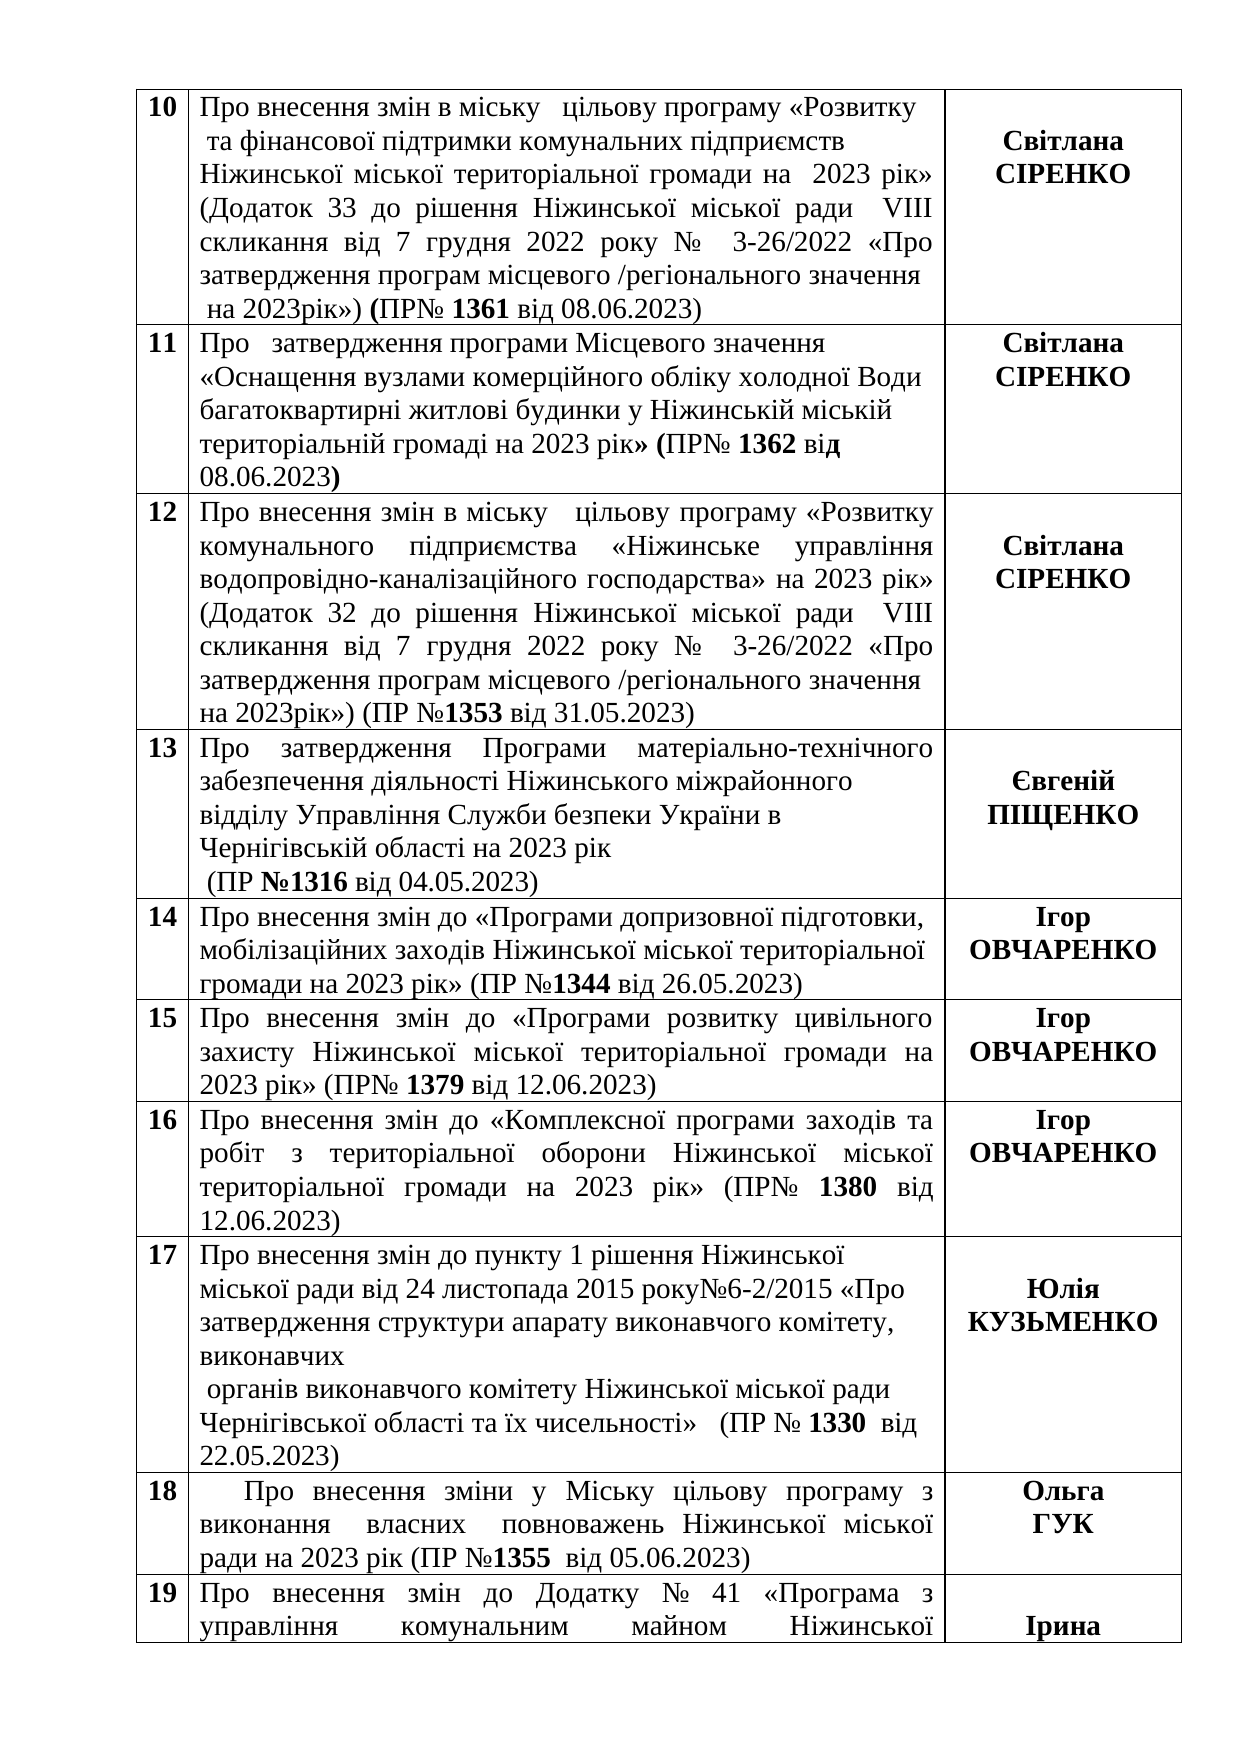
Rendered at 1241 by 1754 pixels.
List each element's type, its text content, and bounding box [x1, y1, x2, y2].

table_cell 14 [137, 899, 188, 999]
table_cell Ігор ОВЧАРЕНКО [946, 1102, 1181, 1236]
table_cell Про внесення змін в міську цільову програму «Розвитку комунального підприємства «Ніжинське управління водопровідно-каналізаційного господарства» на 2023 рік» (Додаток 32 до рішення Ніжинської міської ради VIIІ скликання від 7 грудня 2022 року № 3-26/2022 «Про затвердження програм місцевого /регіонального значення на 2023рік») (ПР №1353 від 31.05.2023) [189, 494, 944, 729]
table_cell Про внесення змін до «Комплексної програми заходів та робіт з територіальної оборони Ніжинської міської територіальної громади на 2023 рік» (ПР№ 1380 від 12.06.2023) [189, 1102, 944, 1236]
table_cell Світлана СІРЕНКО [946, 494, 1181, 729]
table_cell Про затвердження Програми матеріально-технічного забезпечення діяльності Ніжинського міжрайонного відділу Управління Служби безпеки України в Чернігівській області на 2023 рік (ПР №1316 від 04.05.2023) [189, 730, 944, 898]
table_cell Про внесення змін до пункту 1 рішення Ніжинської міської ради від 24 листопада 2015 року№6-2/2015 «Про затвердження структури апарату виконавчого комітету, виконавчих органів виконавчого комітету Ніжинської міської ради Чернігівської області та їх чисельності» (ПР № 1330 від 22.05.2023) [189, 1237, 944, 1472]
table_cell 15 [137, 1000, 188, 1101]
table_cell 16 [137, 1102, 188, 1236]
table_cell 19 [137, 1575, 188, 1642]
table_cell Світлана СІРЕНКО [946, 325, 1181, 493]
table_cell Ігор ОВЧАРЕНКО [946, 899, 1181, 999]
table_cell 11 [137, 325, 188, 493]
table_cell Ігор ОВЧАРЕНКО [946, 1000, 1181, 1101]
table_cell Ольга ГУК [946, 1473, 1181, 1574]
table_cell Про внесення змін до «Програми допризовної підготовки, мобілізаційних заходів Ніжинської міської територіальної громади на 2023 рік» (ПР №1344 від 26.05.2023) [189, 899, 944, 999]
table_cell 17 [137, 1237, 188, 1472]
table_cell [189, 1575, 944, 1642]
table_cell Про внесення змін до «Програми розвитку цивільного захисту Ніжинської міської територіальної громади на 2023 рік» (ПР№ 1379 від 12.06.2023) [189, 1000, 944, 1101]
table_cell Про внесення зміни у Міську цільову програму з виконання власних повноважень Ніжинської міської ради на 2023 рік (ПР №1355 від 05.06.2023) [189, 1473, 944, 1574]
table_cell Про внесення змін в міську цільову програму «Розвитку та фінансової підтримки комунальних підприємств Ніжинської міської територіальної громади на 2023 рік» (Додаток 33 до рішення Ніжинської міської ради VIIІ скликання від 7 грудня 2022 року № 3-26/2022 «Про затвердження програм місцевого /регіонального значення на 2023рік») (ПР№ 1361 від 08.06.2023) [189, 90, 944, 324]
table_cell Євгеній ПІЩЕНКО [946, 730, 1181, 898]
table_cell 13 [137, 730, 188, 898]
table_cell 12 [137, 494, 188, 729]
table_cell Про затвердження програми Місцевого значення «Оснащення вузлами комерційного обліку холодної Води багатоквартирні житлові будинки у Ніжинській міській територіальній громаді на 2023 рік» (ПР№ 1362 від 08.06.2023) [189, 325, 944, 493]
table_cell 18 [137, 1473, 188, 1574]
table_cell 10 [137, 90, 188, 324]
table_cell Ірина Онокало [946, 1575, 1181, 1642]
table_cell Світлана СІРЕНКО [946, 90, 1181, 324]
table_cell Юлія КУЗЬМЕНКО [946, 1237, 1181, 1472]
